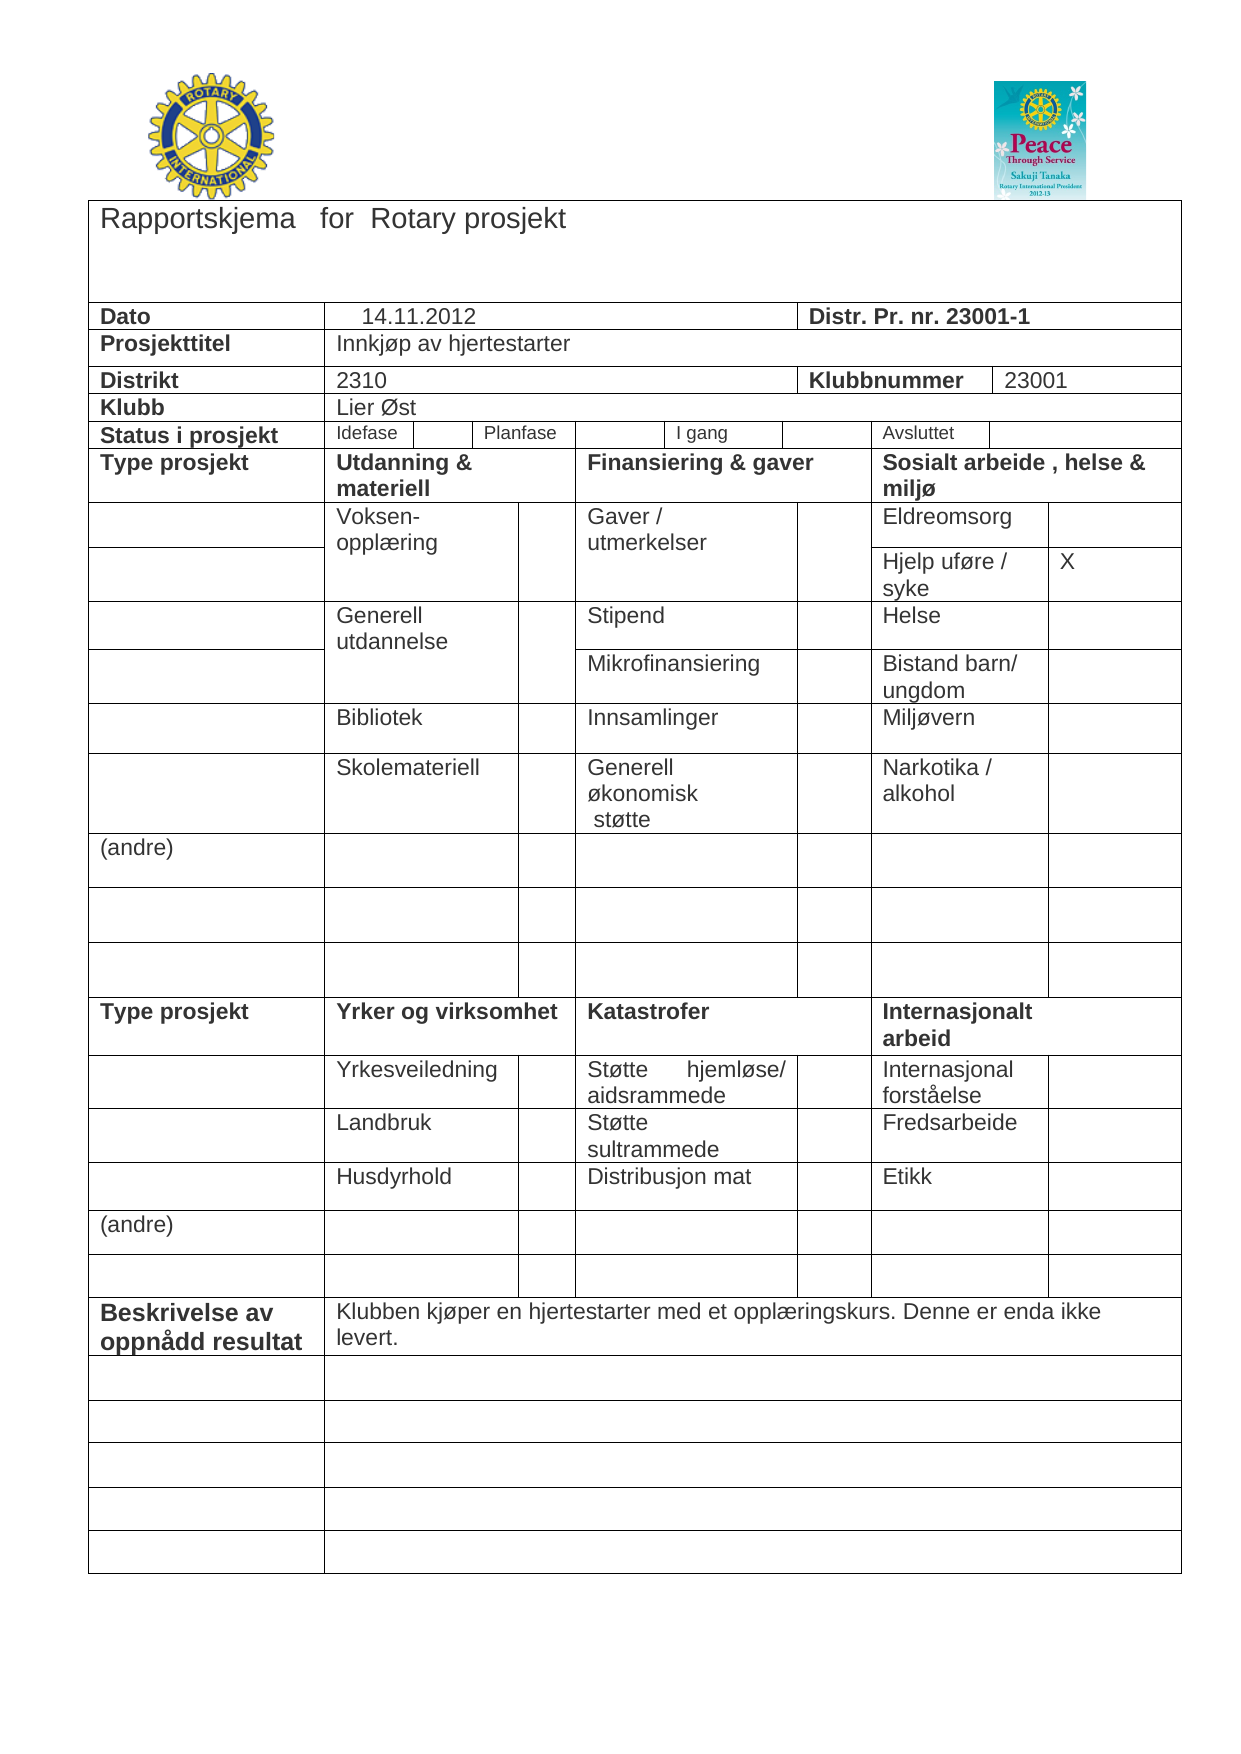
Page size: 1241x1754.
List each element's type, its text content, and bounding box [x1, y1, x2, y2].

table_cell [519, 503, 575, 601]
table_cell [89, 754, 324, 833]
table_cell [519, 1255, 575, 1297]
table_cell Etikk [872, 1163, 1048, 1210]
table_cell [89, 650, 324, 703]
table_cell [798, 1211, 871, 1254]
table_cell [798, 1109, 871, 1162]
table_cell [1049, 943, 1181, 997]
table_cell Status i prosjekt [89, 422, 324, 448]
table_cell Narkotika / alkohol [872, 754, 1048, 833]
table_cell [89, 1531, 324, 1573]
table_cell Dato [89, 303, 324, 329]
table_cell [798, 1163, 871, 1210]
table_cell [519, 1211, 575, 1254]
table_cell Type prosjekt [89, 449, 324, 502]
table_cell [519, 754, 575, 833]
table_cell Avsluttet [872, 422, 989, 448]
table_cell X [1049, 548, 1181, 601]
table_cell [990, 422, 1181, 448]
table_cell [325, 1211, 518, 1254]
table_cell [798, 834, 871, 887]
table_cell Prosjekttitel [89, 330, 324, 366]
table_cell 14.11.2012 [325, 303, 797, 329]
table_cell Beskrivelse av oppnådd resultat [89, 1298, 324, 1355]
table_cell [1049, 704, 1181, 753]
table_cell [325, 943, 518, 997]
table_cell Generell utdannelse [325, 602, 518, 703]
table_cell [519, 704, 575, 753]
table_cell Distr. Pr. nr. 23001-1 [798, 303, 1181, 329]
table_cell [89, 503, 324, 547]
table_cell [1049, 834, 1181, 887]
table_cell Bistand barn/ ungdom [872, 650, 1048, 703]
table_cell [325, 1443, 1181, 1487]
table_cell Helse [872, 602, 1048, 649]
table_cell [798, 754, 871, 833]
table_cell [89, 1109, 324, 1162]
table_cell [798, 943, 871, 997]
table_cell [798, 1255, 871, 1297]
table_cell Innkjøp av hjertestarter [325, 330, 1181, 366]
table_cell [89, 1255, 324, 1297]
table_cell [325, 1401, 1181, 1442]
table_cell [89, 1163, 324, 1210]
table_cell 23001 [993, 367, 1181, 393]
table_cell [798, 650, 871, 703]
table_cell Bibliotek [325, 704, 518, 753]
table_cell [325, 834, 518, 887]
table_cell [325, 1531, 1181, 1573]
table_cell Internasjonal forståelse [872, 1056, 1048, 1108]
table_cell Yrkesveiledning [325, 1056, 518, 1108]
table_cell Generell økonomisk støtte [576, 754, 797, 833]
table_cell [576, 1255, 797, 1297]
table_cell [1049, 754, 1181, 833]
table_cell Støtte sultrammede [576, 1109, 797, 1162]
table_cell [519, 1163, 575, 1210]
table_cell I gang [665, 422, 782, 448]
table_cell (andre) [89, 1211, 324, 1254]
table_cell 2310 [325, 367, 797, 393]
table_cell [89, 1488, 324, 1530]
picture [147, 73, 275, 200]
table_cell [89, 1356, 324, 1400]
table_cell [1049, 1255, 1181, 1297]
table_cell [1049, 1109, 1181, 1162]
table_cell [576, 834, 797, 887]
table_cell [89, 704, 324, 753]
table_cell [325, 1255, 518, 1297]
table_cell [89, 1443, 324, 1487]
table_cell [1049, 503, 1181, 547]
table_cell Hjelp uføre / syke [872, 548, 1048, 601]
picture [994, 81, 1087, 200]
table_cell [325, 888, 518, 942]
table_cell [89, 943, 324, 997]
table_cell Støtte hjemløse/ aidsrammede [576, 1056, 797, 1108]
table_cell Skolemateriell [325, 754, 518, 833]
table_cell Husdyrhold [325, 1163, 518, 1210]
table_cell Mikrofinansiering [576, 650, 797, 703]
table_cell [89, 1056, 324, 1108]
table_cell [519, 602, 575, 703]
table_cell Miljøvern [872, 704, 1048, 753]
table_cell [89, 548, 324, 601]
table_cell [1049, 1163, 1181, 1210]
table_cell Finansiering & gaver [576, 449, 871, 502]
table_cell Internasjonalt arbeid [872, 998, 1181, 1054]
table_cell [519, 834, 575, 887]
table_cell Lier Øst [325, 394, 1181, 421]
table_cell Yrker og virksomhet [325, 998, 575, 1054]
table_cell [872, 1255, 1048, 1297]
table_cell [1049, 650, 1181, 703]
table_cell [783, 422, 871, 448]
table_cell [519, 888, 575, 942]
table_cell [325, 1488, 1181, 1530]
table_cell (andre) [89, 834, 324, 887]
table_cell Sosialt arbeide , helse & miljø [872, 449, 1181, 502]
table_cell [798, 1056, 871, 1108]
table_cell Fredsarbeide [872, 1109, 1048, 1162]
table_cell Gaver / utmerkelser [576, 503, 797, 601]
table_cell [576, 422, 664, 448]
table_cell [872, 943, 1048, 997]
table_cell [519, 943, 575, 997]
table_cell Voksen- opplæring [325, 503, 518, 601]
table_cell Type prosjekt [89, 998, 324, 1054]
table_cell Idefase [325, 422, 413, 448]
table_cell [1049, 1211, 1181, 1254]
table_cell Stipend [576, 602, 797, 649]
table_cell [414, 422, 472, 448]
table_cell [89, 888, 324, 942]
table_cell [519, 1056, 575, 1108]
table_cell Distribusjon mat [576, 1163, 797, 1210]
table_cell [872, 1211, 1048, 1254]
table_cell [1049, 602, 1181, 649]
table_cell Katastrofer [576, 998, 871, 1054]
table_cell [576, 1211, 797, 1254]
table_cell [798, 503, 871, 601]
table_cell Innsamlinger [576, 704, 797, 753]
table_cell [798, 602, 871, 649]
table_cell Utdanning & materiell [325, 449, 575, 502]
table_cell [798, 704, 871, 753]
table_cell Distrikt [89, 367, 324, 393]
table_cell Planfase [473, 422, 575, 448]
table_cell [519, 1109, 575, 1162]
table_cell [798, 888, 871, 942]
table_cell Klubben kjøper en hjertestarter med et opplæringskurs. Denne er enda ikke levert. [325, 1298, 1181, 1355]
table_cell Landbruk [325, 1109, 518, 1162]
table_cell [325, 1356, 1181, 1400]
table_cell [89, 1401, 324, 1442]
table_cell [576, 888, 797, 942]
table_cell Klubb [89, 394, 324, 421]
table_cell [1049, 888, 1181, 942]
table_cell [576, 943, 797, 997]
table_header Rapportskjema for Rotary prosjekt [89, 201, 1181, 302]
table_cell Eldreomsorg [872, 503, 1048, 547]
table_cell [872, 888, 1048, 942]
table_cell [1049, 1056, 1181, 1108]
table_cell [872, 834, 1048, 887]
table_cell [89, 602, 324, 649]
table_cell Klubbnummer [798, 367, 992, 393]
